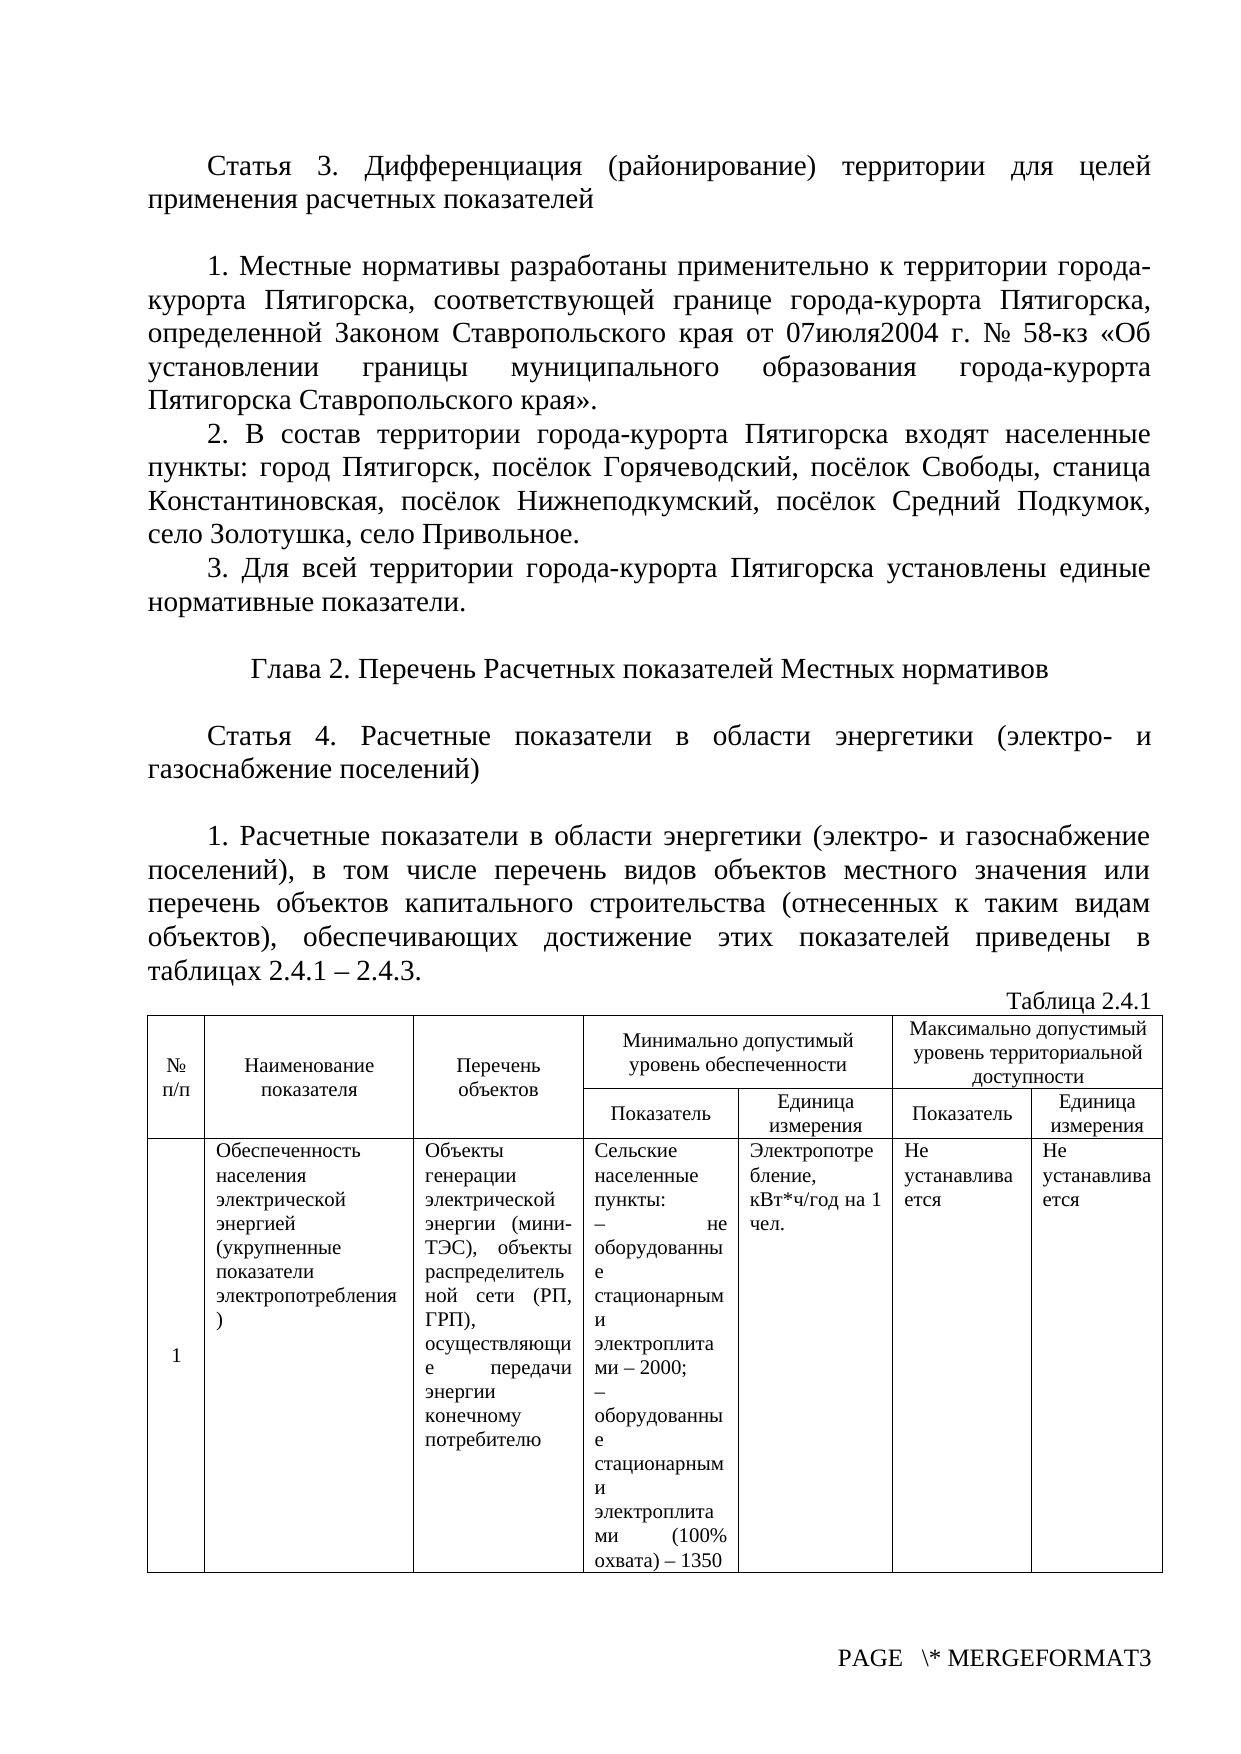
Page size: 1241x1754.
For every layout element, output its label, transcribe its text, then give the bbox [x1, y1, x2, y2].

table_cell Обеспеченность населения электрической энергией (укрупненные показатели электропотребления) [205, 1139, 413, 1572]
table_cell Электропотребление, кВт*ч/год на 1 чел. [739, 1139, 892, 1572]
table_cell Единица измерения [1032, 1089, 1162, 1137]
table_cell Не устанавливается [893, 1139, 1031, 1572]
table_header № п/п [148, 1016, 204, 1137]
text 3. Для всей территории города-курорта Пятигорска установлены единые нормативные показатели. [148, 550, 1152, 617]
table_cell Показатель [893, 1089, 1031, 1137]
text Глава 2. Перечень Расчетных показателей Местных нормативов [148, 651, 1152, 684]
text 2. В состав территории города-курорта Пятигорска входят населенные пункты: город Пятигорск, посёлок Горячеводский, посёлок Свободы, станица Константиновская, посёлок Нижнеподкумский, посёлок Средний Подкумок, село Золотушка, село Привольное. [148, 416, 1152, 550]
text Таблица 2.4.1 [148, 986, 1152, 1015]
table_cell Не устанавливается [1032, 1139, 1162, 1572]
text 1. Расчетные показатели в области энергетики (электро- и газоснабжение поселений), в том числе перечень видов объектов местного значения или перечень объектов капитального строительства (отнесенных к таким видам объектов), обеспечивающих достижение этих показателей приведены в таблицах 2.4.1 – 2.4.3. [148, 818, 1152, 986]
table_cell Единица измерения [739, 1089, 892, 1137]
table_cell 1 [148, 1139, 204, 1572]
text Статья 4. Расчетные показатели в области энергетики (электро- и газоснабжение поселений) [148, 718, 1152, 785]
table_header Перечень объектов [414, 1016, 583, 1137]
table_cell Сельские населенные пункты: – не оборудованные стационарными электроплитами – 2000; – оборудованные стационарными электроплитами (100% охвата) – 1350 [584, 1139, 738, 1572]
table_cell Показатель [584, 1089, 738, 1137]
text Статья 3. Дифференциация (районирование) территории для целей применения расчетных показателей [148, 148, 1152, 215]
table_header Максимально допустимый уровень территориальной доступности [893, 1016, 1162, 1088]
text 1. Местные нормативы разработаны применительно к территории города-курорта Пятигорска, соответствующей границе города-курорта Пятигорска, определенной Законом Ставропольского края от 07июля2004 г. № 58-кз «Об установлении границы муниципального образования города-курорта Пятигорска Ставропольского края». [148, 248, 1152, 416]
table_cell Объекты генерации электрической энергии (мини-ТЭС), объекты распределительной сети (РП, ГРП), осуществляющие передачи энергии конечному потребителю [414, 1139, 583, 1572]
table_header Минимально допустимый уровень обеспеченности [584, 1016, 892, 1088]
table_header Наименование показателя [205, 1016, 413, 1137]
